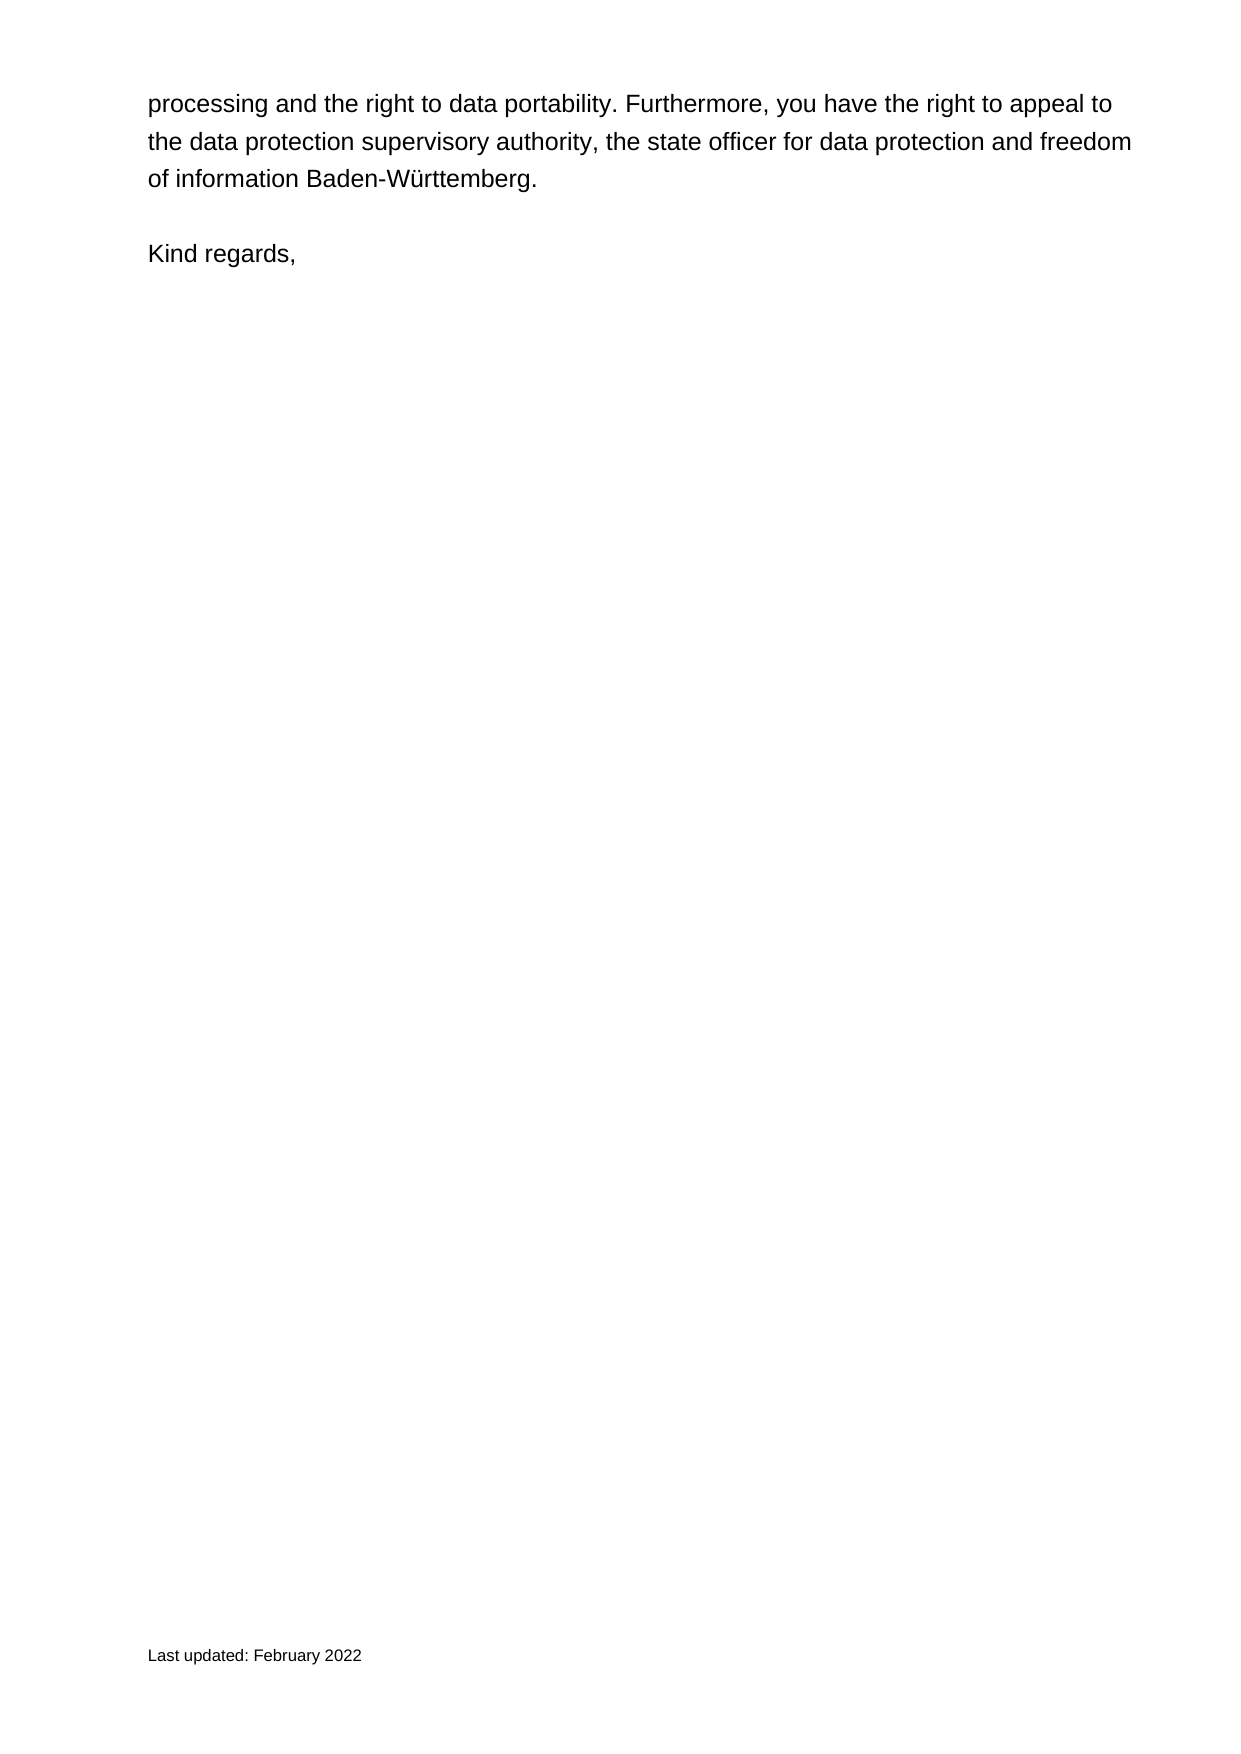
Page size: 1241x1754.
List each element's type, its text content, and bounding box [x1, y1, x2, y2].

text Kind regards, [148, 233, 1152, 270]
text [148, 83, 1152, 195]
